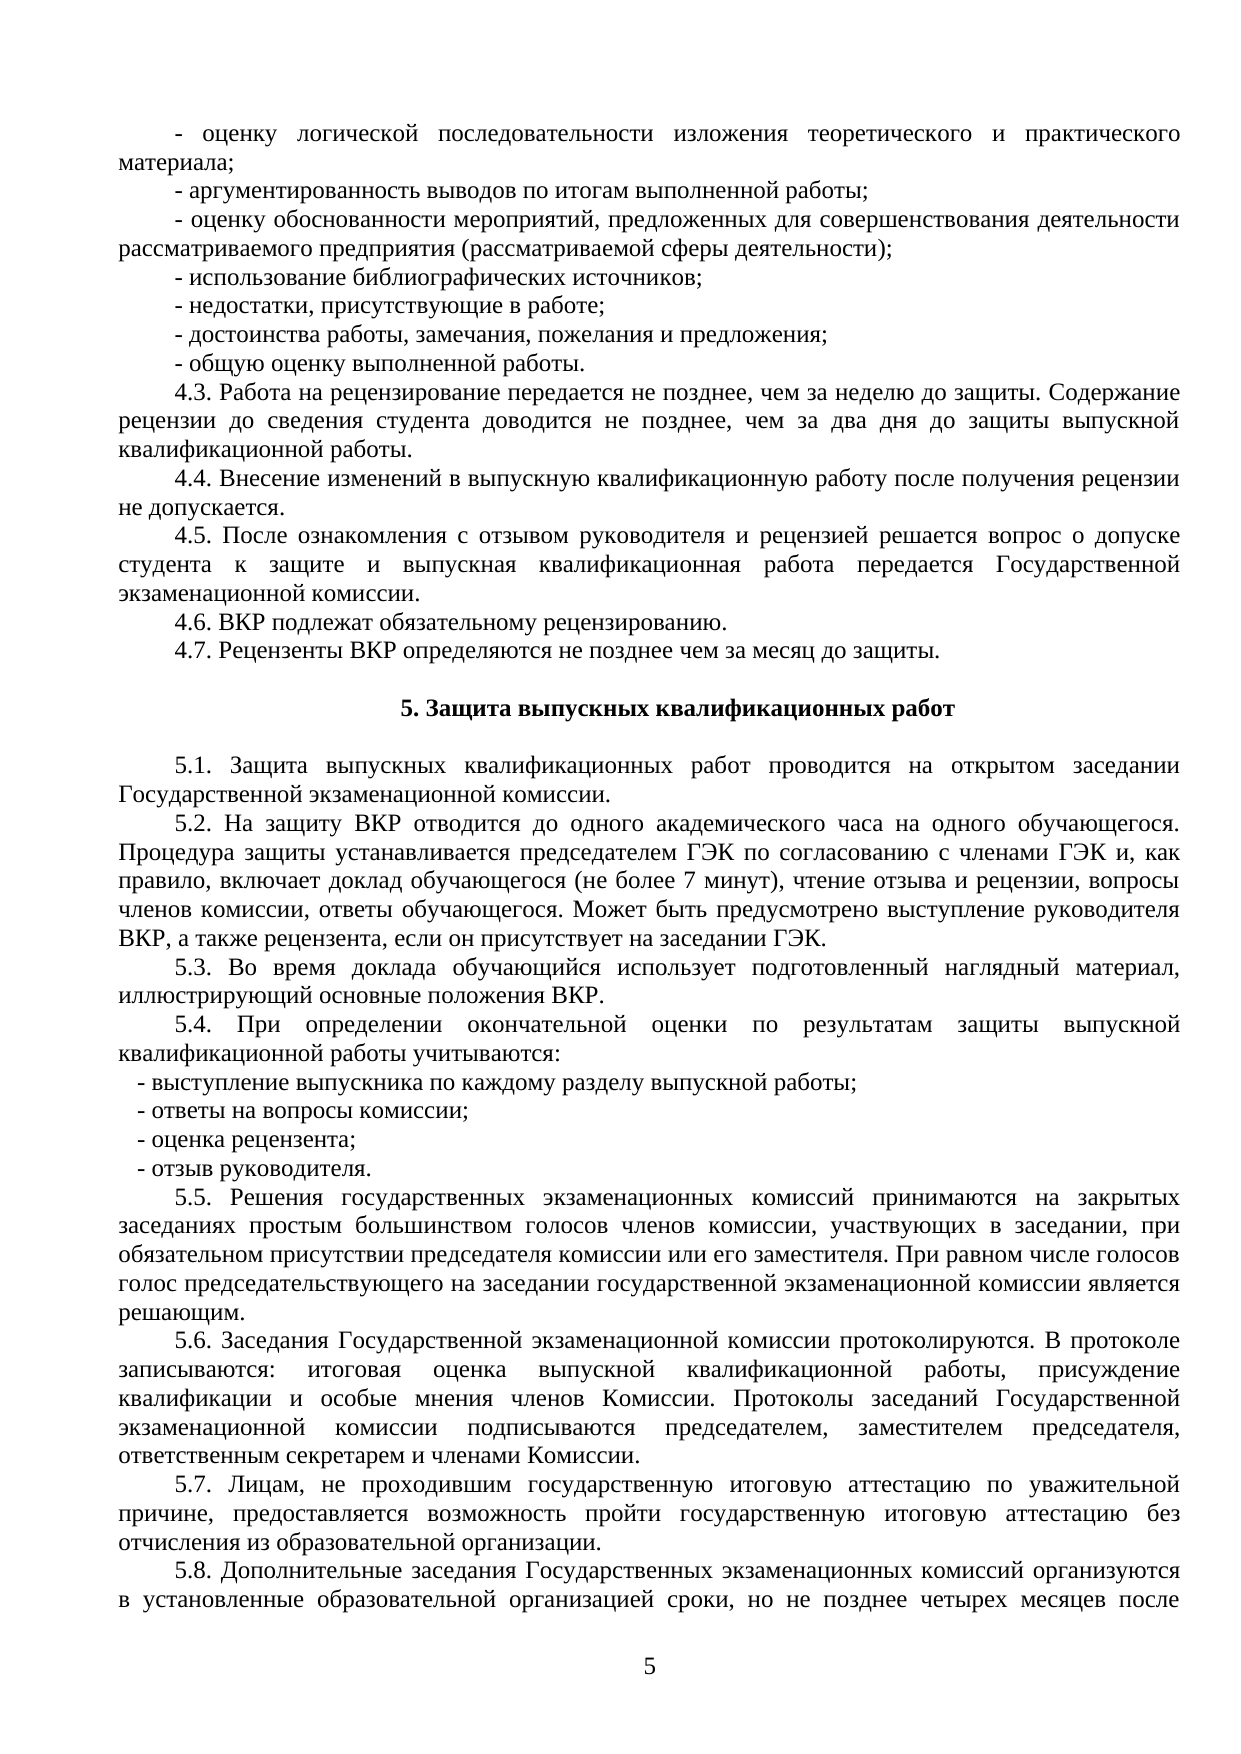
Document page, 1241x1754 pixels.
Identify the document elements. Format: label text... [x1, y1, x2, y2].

text - оценку логической последовательности изложения теоретического и практического материала; [118, 118, 1181, 176]
text 4.3. Работа на рецензирование передается не позднее, чем за неделю до защиты. Содержание рецензии до сведения студента доводится не позднее, чем за два дня до защиты выпускной квалификационной работы. [118, 377, 1181, 463]
text - оценка рецензента; [118, 1124, 1181, 1153]
text 5. Защита выпускных квалификационных работ [118, 693, 1181, 722]
text 5.4. При определении окончательной оценки по результатам защиты выпускной квалификационной работы учитываются: [118, 1009, 1181, 1067]
text 5.1. Защита выпускных квалификационных работ проводится на открытом заседании Государственной экзаменационной комиссии. [118, 751, 1181, 808]
text 4.4. Внесение изменений в выпускную квалификационную работу после получения рецензии не допускается. [118, 463, 1181, 521]
text - использование библиографических источников; [118, 262, 1181, 291]
text 5.3. Во время доклада обучающийся использует подготовленный наглядный материал, иллюстрирующий основные положения ВКР. [118, 952, 1181, 1009]
text 5.5. Решения государственных экзаменационных комиссий принимаются на закрытых заседаниях простым большинством голосов членов комиссии, участвующих в заседании, при обязательном присутствии председателя комиссии или его заместителя. При равном числе голосов голос председательствующего на заседании государственной экзаменационной комиссии является решающим. [118, 1182, 1181, 1326]
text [118, 1556, 1181, 1613]
text - ответы на вопросы комиссии; [118, 1096, 1181, 1124]
text 4.5. После ознакомления с отзывом руководителя и рецензией решается вопрос о допуске студента к защите и выпускная квалификационная работа передается Государственной экзаменационной комиссии. [118, 521, 1181, 607]
text - выступление выпускника по каждому разделу выпускной работы; [118, 1067, 1181, 1096]
text 5.6. Заседания Государственной экзаменационной комиссии протоколируются. В протоколе записываются: итоговая оценка выпускной квалификационной работы, присуждение квалификации и особые мнения членов Комиссии. Протоколы заседаний Государственной экзаменационной комиссии подписываются председателем, заместителем председателя, ответственным секретарем и членами Комиссии. [118, 1326, 1181, 1469]
text - общую оценку выполненной работы. [118, 348, 1181, 377]
text 5.7. Лицам, не проходившим государственную итоговую аттестацию по уважительной причине, предоставляется возможность пройти государственную итоговую аттестацию без отчисления из образовательной организации. [118, 1469, 1181, 1556]
text - аргументированность выводов по итогам выполненной работы; [118, 176, 1181, 204]
text - отзыв руководителя. [118, 1153, 1181, 1182]
text - оценку обоснованности мероприятий, предложенных для совершенствования деятельности рассматриваемого предприятия (рассматриваемой сферы деятельности); [118, 204, 1181, 262]
text 4.6. ВКР подлежат обязательному рецензированию. [118, 607, 1181, 636]
text 4.7. Рецензенты ВКР определяются не позднее чем за месяц до защиты. [118, 636, 1181, 664]
text - достоинства работы, замечания, пожелания и предложения; [118, 319, 1181, 348]
text 5.2. На защиту ВКР отводится до одного академического часа на одного обучающегося. Процедура защиты устанавливается председателем ГЭК по согласованию с членами ГЭК и, как правило, включает доклад обучающегося (не более 7 минут), чтение отзыва и рецензии, вопросы членов комиссии, ответы обучающегося. Может быть предусмотрено выступление руководителя ВКР, а также рецензента, если он присутствует на заседании ГЭК. [118, 808, 1181, 952]
text - недостатки, присутствующие в работе; [118, 291, 1181, 319]
